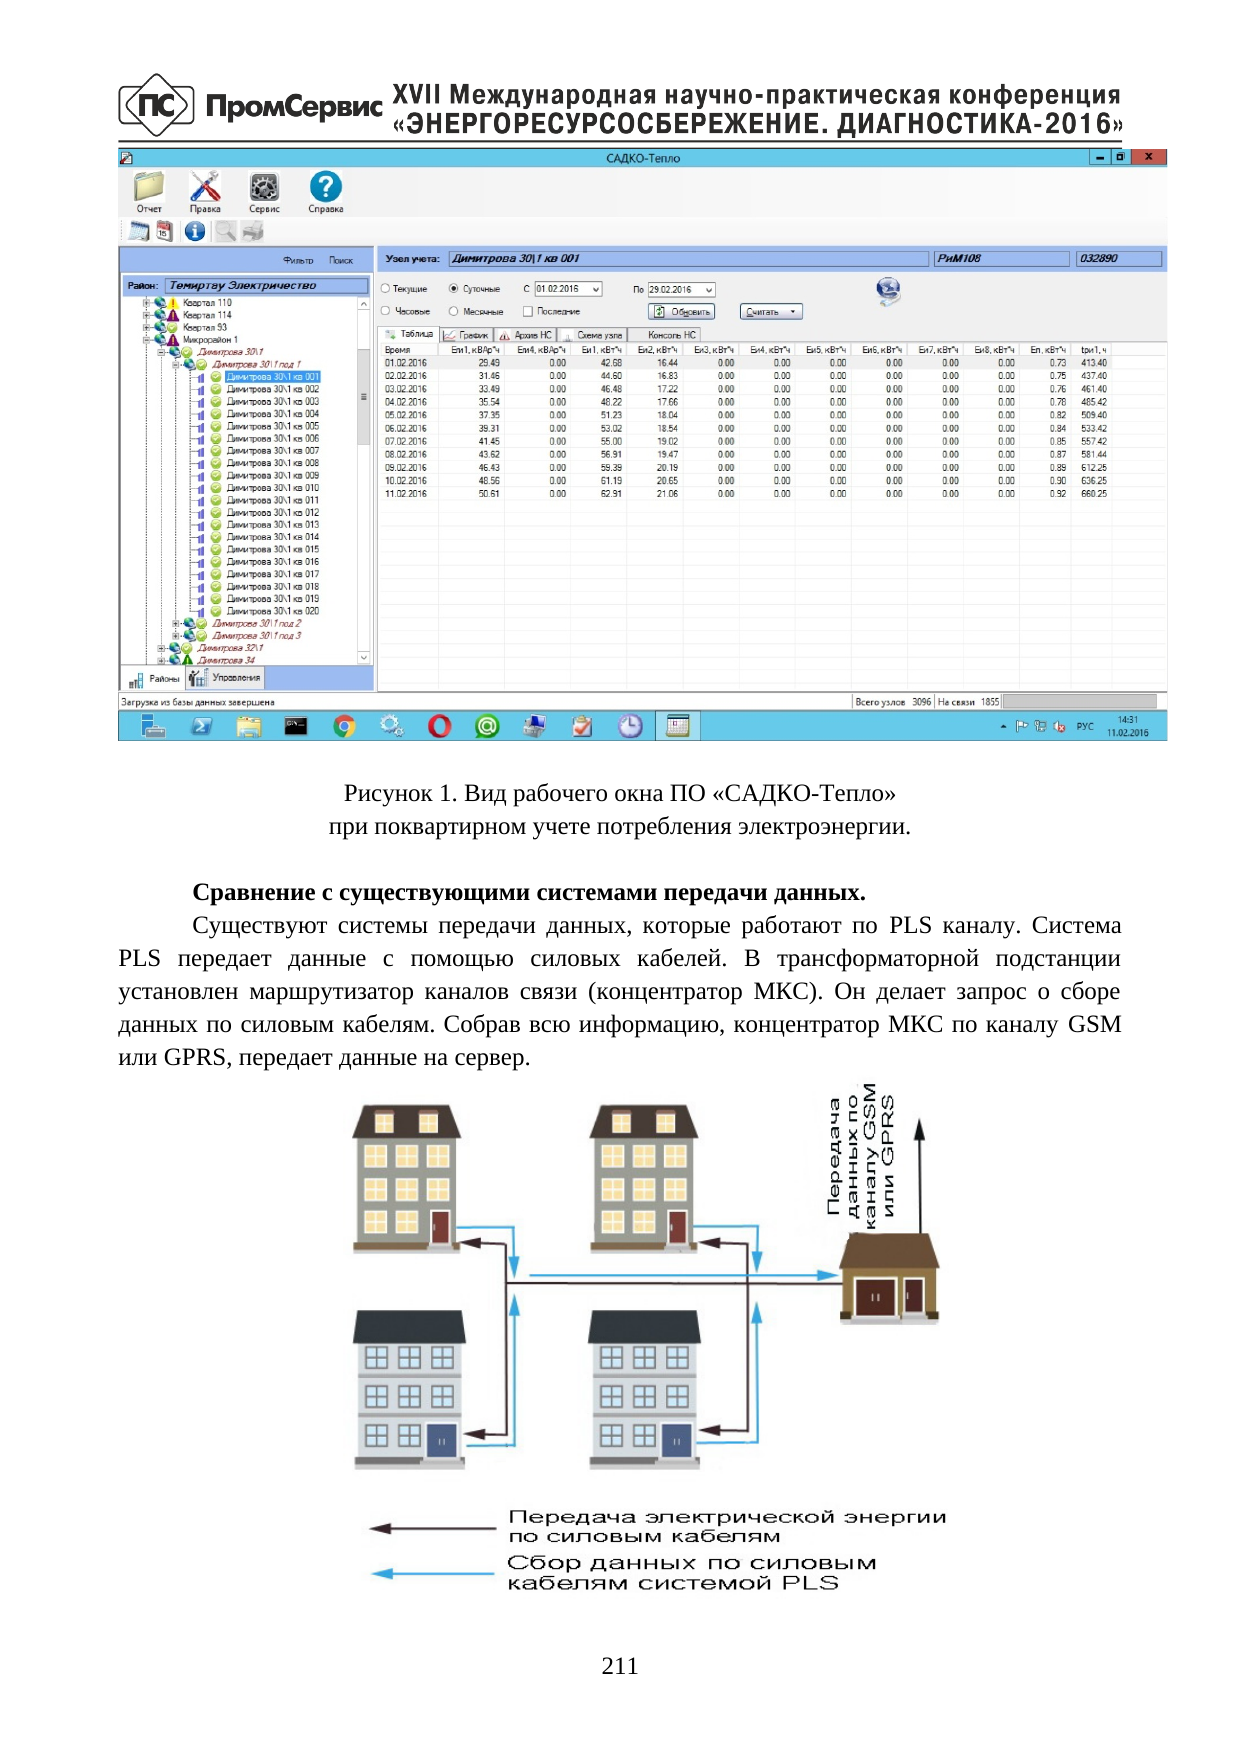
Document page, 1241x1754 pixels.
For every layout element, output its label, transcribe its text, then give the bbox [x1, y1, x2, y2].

text Сравнение с существующими системами передачи данных. [118, 877, 1122, 906]
text Существуют системы передачи данных, которые работают по PLS каналу. Система PLS передает данные с помощью силовых кабелей. В трансформаторной подстанции установлен маршрутизатор каналов связи (концентратор МКС). Он делает запрос о сборе данных по силовым кабелям. Собрав всю информацию, концентратор МКС по каналу GSM или GPRS, передает данные на сервер. [118, 910, 1122, 1071]
text при поквартирном учете потребления электроэнергии. [118, 811, 1122, 839]
picture [118, 73, 1168, 741]
text Рисунок 1. Вид рабочего окна ПО «САДКО-Тепло» [118, 778, 1122, 806]
picture [307, 1075, 978, 1602]
